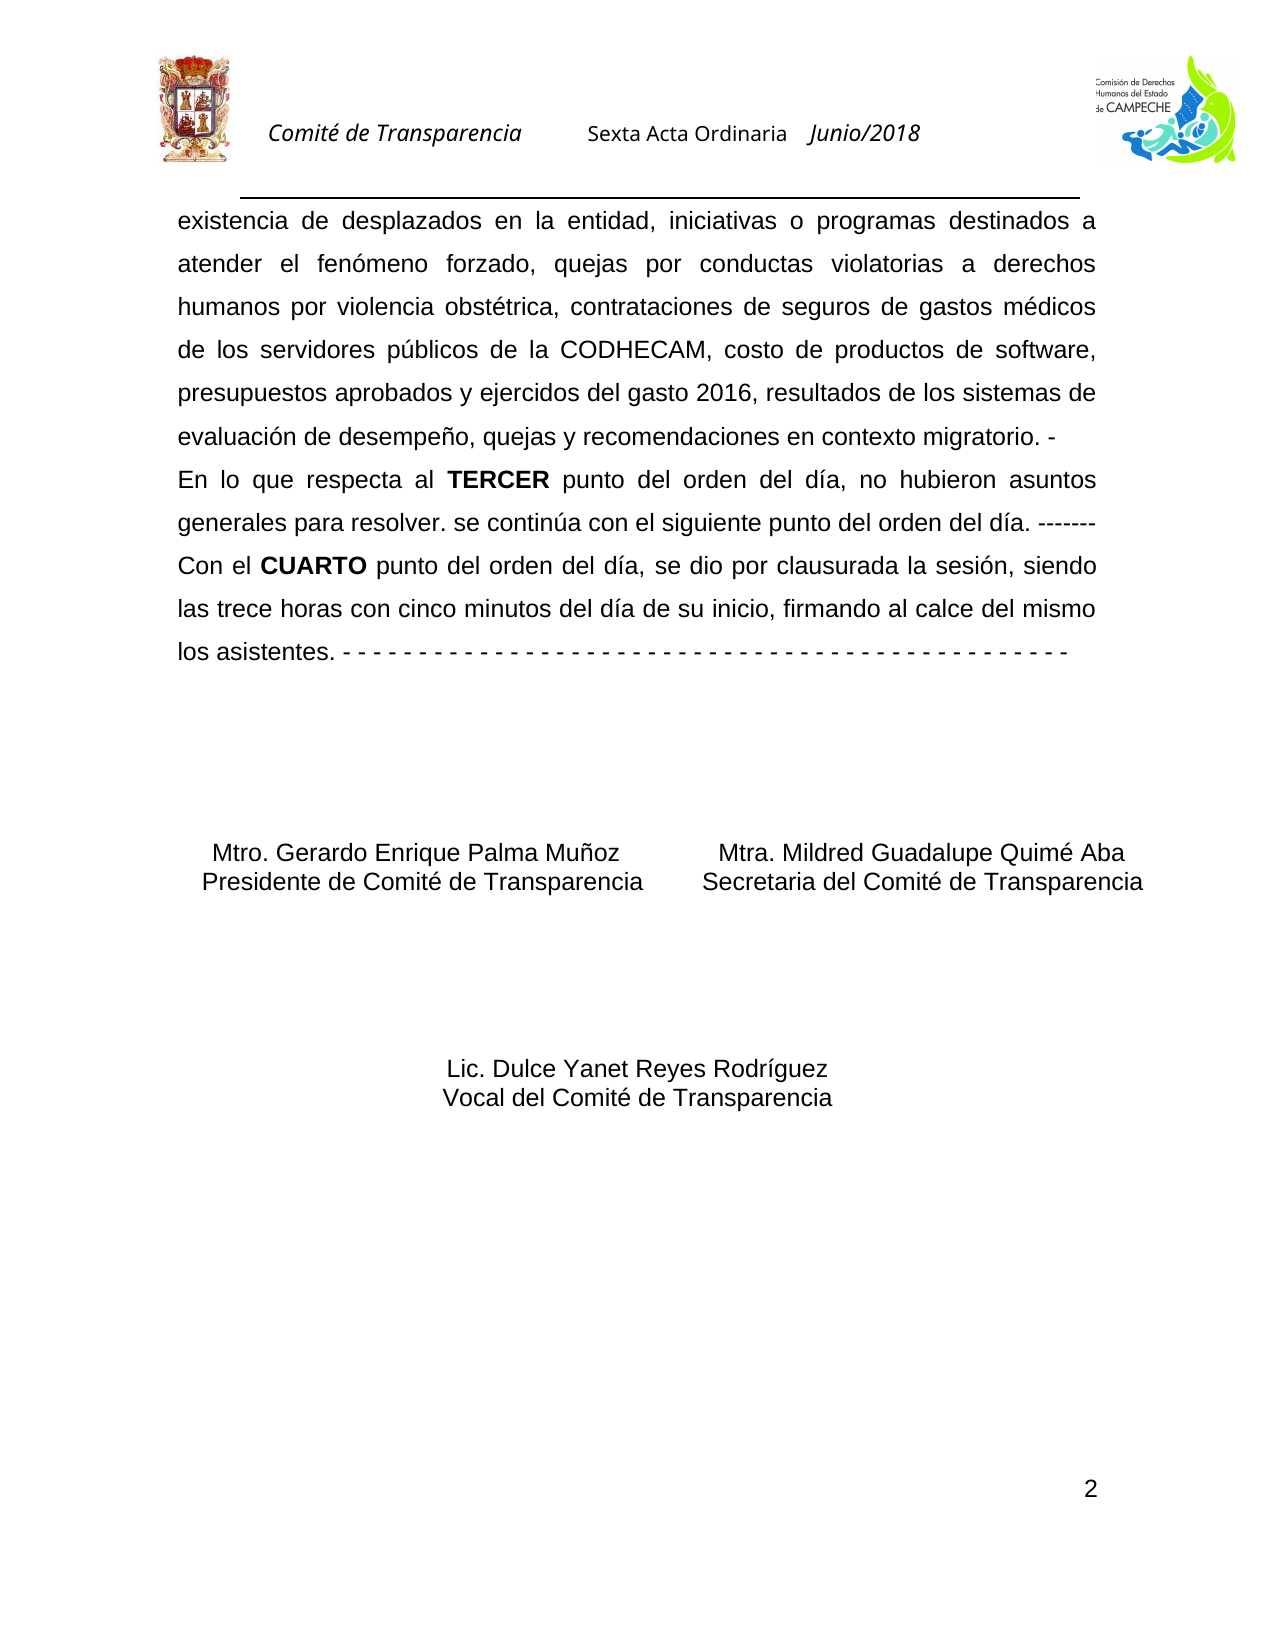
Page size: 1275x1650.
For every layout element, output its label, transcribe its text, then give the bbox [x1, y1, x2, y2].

text Lic. Dulce Yanet Reyes Rodríguez [177, 1054, 1098, 1083]
text Con el CUARTO punto del orden del día, se dio por clausurada la sesión, siendo las trece horas con cinco minutos del día de su inicio, firmando al calce del mismo los asistentes. - - - - - - - - - - - - - - - - - - - - - - - - - - - - - - - - - - - - - - - - - - - - - - - - [177, 551, 1098, 666]
text Vocal del Comité de Transparencia [177, 1083, 1098, 1111]
picture [1096, 56, 1236, 163]
text En lo que respecta al TERCER punto del orden del día, no hubieron asuntos generales para resolver. se continúa con el siguiente punto del orden del día. ------- [177, 464, 1098, 536]
table_header Mtra. Mildred Guadalupe Quimé Aba Secretaria del Comité de Transparencia [679, 838, 1167, 953]
table_header Mtro. Gerardo Enrique Palma Muñoz Presidente de Comité de Transparencia [166, 838, 679, 953]
picture [156, 55, 231, 163]
